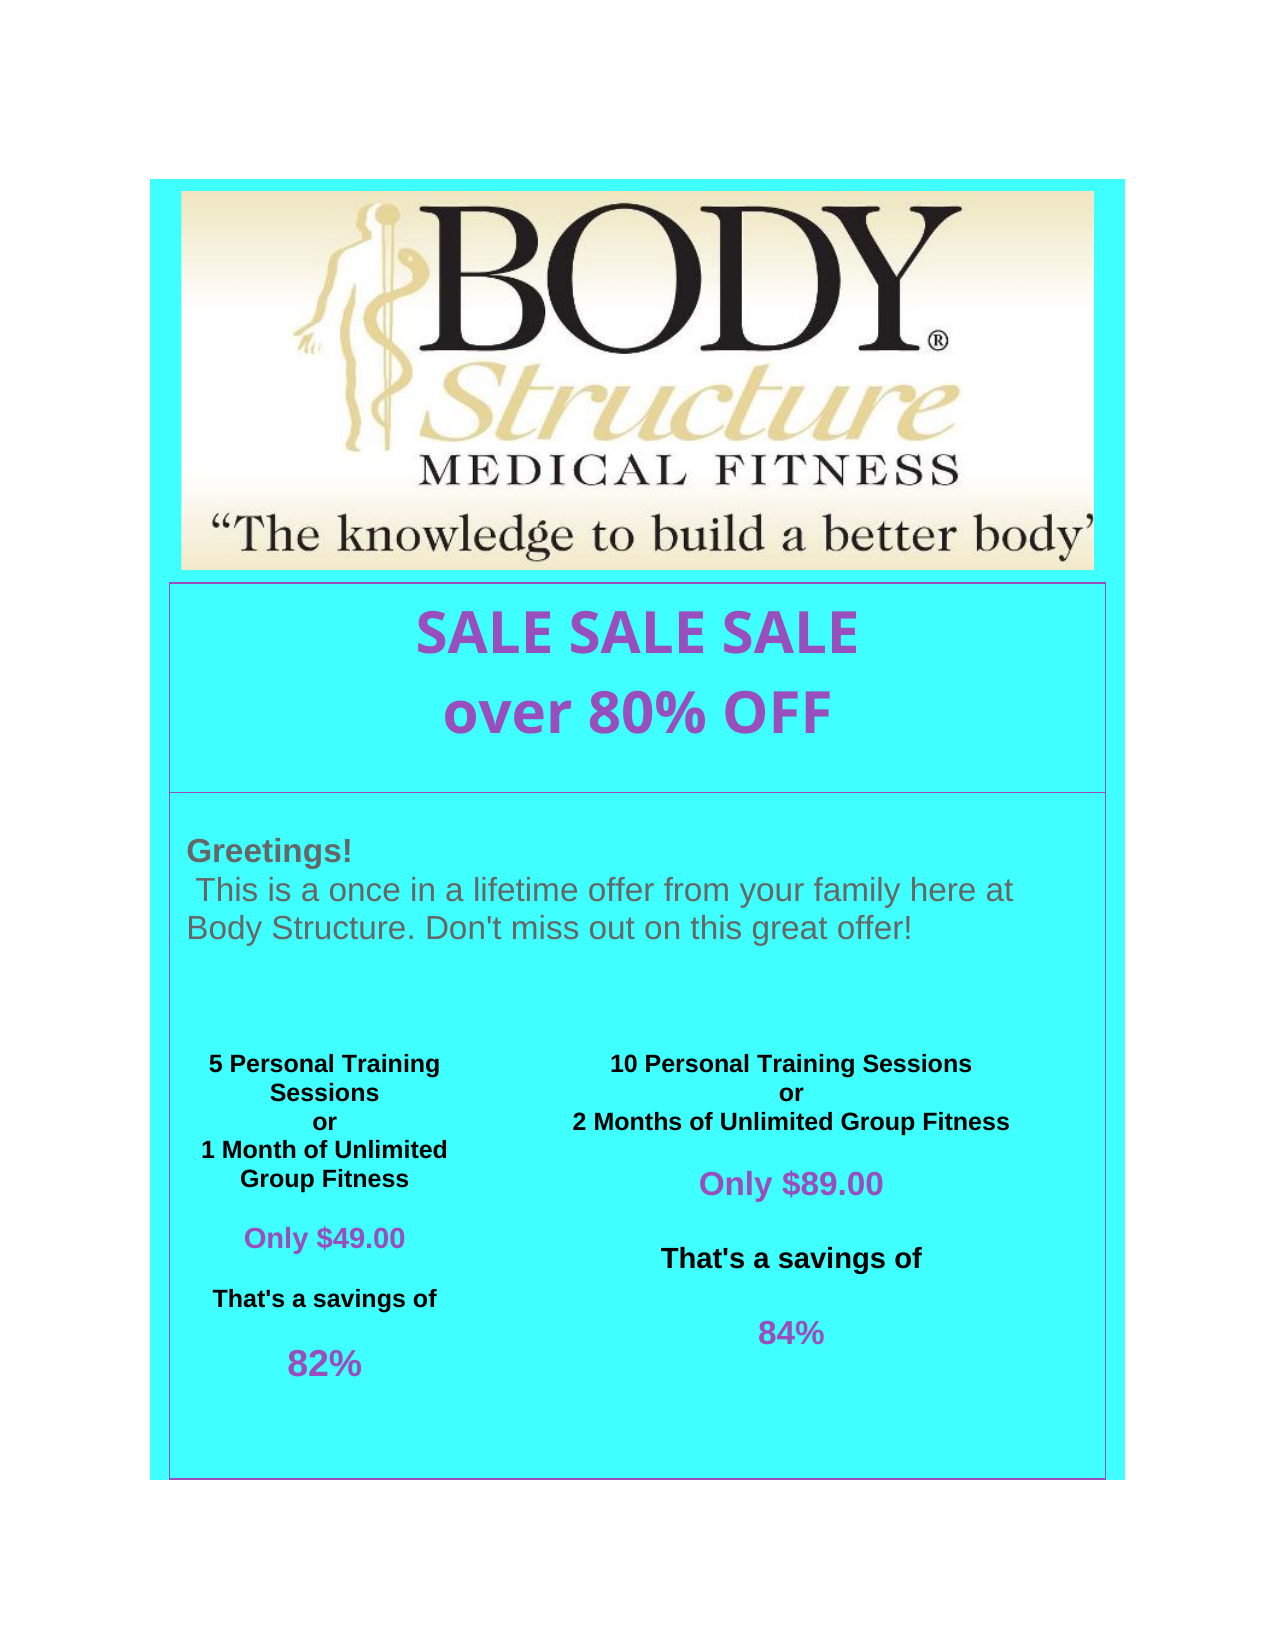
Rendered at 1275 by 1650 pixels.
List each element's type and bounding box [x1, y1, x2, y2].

table_header [150, 179, 1125, 1480]
picture [181, 191, 1094, 570]
